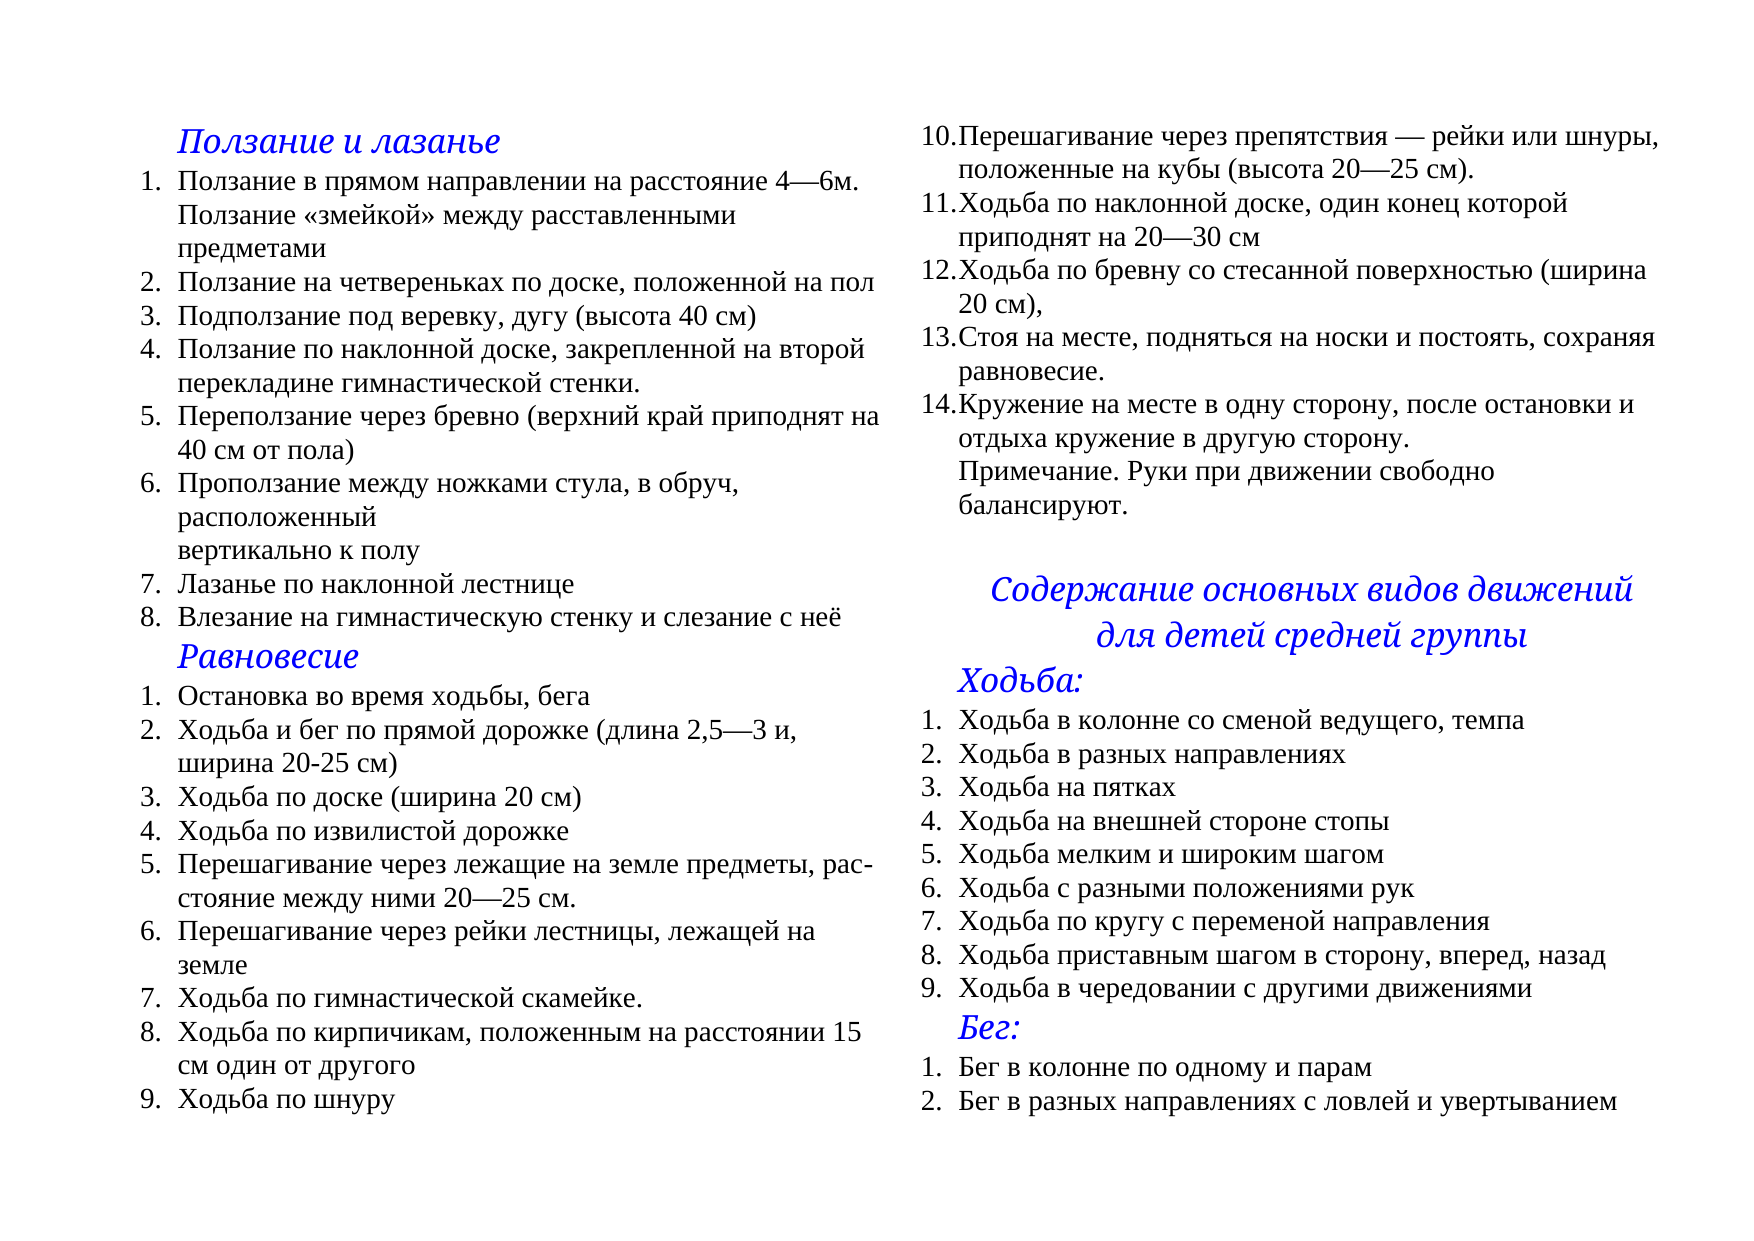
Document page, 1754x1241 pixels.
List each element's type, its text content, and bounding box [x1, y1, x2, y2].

list Перешагивание через препятствия — рейки или шнуры, положенные на кубы (высота 20—25 см). [921, 118, 1665, 185]
list Ходьба по гимнастической скамейке. [140, 980, 884, 1014]
text Примечание. Руки при движении свободно балансируют. [958, 453, 1665, 521]
list Ходьба по бревну со стесанной поверхностью (ширина 20 см), [921, 252, 1665, 319]
text Равновесие [177, 633, 884, 678]
list Ходьба в колонне со сменой ведущего, темпа [921, 702, 1665, 736]
list Ходьба приставным шагом в сторону, вперед, назад [921, 937, 1665, 971]
list Подползание под веревку, дугу (высота 40 см) [140, 298, 884, 331]
list Лазанье по наклонной лестнице [140, 566, 884, 599]
list Ходьба на внешней стороне стопы [921, 803, 1665, 836]
list Ходьба по шнуру [140, 1081, 884, 1114]
text Содержание основных видов движений для детей средней группы [958, 566, 1665, 657]
list Стоя на месте, подняться на носки и постоять, сохраняя равновесие. [921, 319, 1665, 386]
list Ходьба мелким и широким шагом [921, 836, 1665, 870]
list Перешагивание через рейки лестницы, лежащей на земле [140, 913, 884, 980]
list Остановка во время ходьбы, бега [140, 678, 884, 712]
list Ползание по наклонной доске, закрепленной на второй перекладине гимнастической стенки. [140, 331, 884, 398]
list Ходьба по наклонной доске, один конец которой приподнят на 20—30 см [921, 185, 1665, 252]
list Ползание в прямом направлении на расстояние 4—6м. Ползание «змейкой» между расставленными предметами [140, 163, 884, 264]
text Ходьба: [958, 657, 1665, 702]
list Ходьба по кругу с переменой направления [921, 903, 1665, 937]
text Ползание и лазанье [177, 118, 884, 163]
list Ходьба с разными положениями рук [921, 870, 1665, 903]
list Ходьба в чередовании с другими движениями [921, 971, 1665, 1004]
list Влезание на гимнастическую стенку и слезание с неё [140, 599, 884, 633]
list Ходьба по кирпичикам, положенным на расстоянии 15 см один от другого [140, 1014, 884, 1081]
list Перешагивание через лежащие на земле предметы, расстояние между ними 20—25 см. [140, 846, 884, 913]
list Ходьба и бег по прямой дорожке (длина 2,5—3 и, ширина 20-25 см) [140, 712, 884, 779]
list Кружение на месте в одну сторону, после остановки и отдыха кружение в другую сторону. [921, 386, 1665, 453]
list Ходьба на пятках [921, 769, 1665, 803]
list Ходьба в разных направлениях [921, 736, 1665, 769]
text Бег: [958, 1004, 1665, 1049]
list Проползание между ножками стула, в обруч, расположенный вертикально к полу [140, 465, 884, 566]
list Переползание через бревно (верхний край приподнят на 40 см от пола) [140, 398, 884, 465]
list Ползание на четвереньках по доске, положенной на пол [140, 264, 884, 298]
list Бег в колонне по одному и парам [921, 1049, 1665, 1083]
list Ходьба по доске (ширина 20 см) [140, 779, 884, 813]
list Ходьба по извилистой дорожке [140, 813, 884, 846]
list Бег в разных направлениях с ловлей и увертыванием [921, 1083, 1665, 1117]
